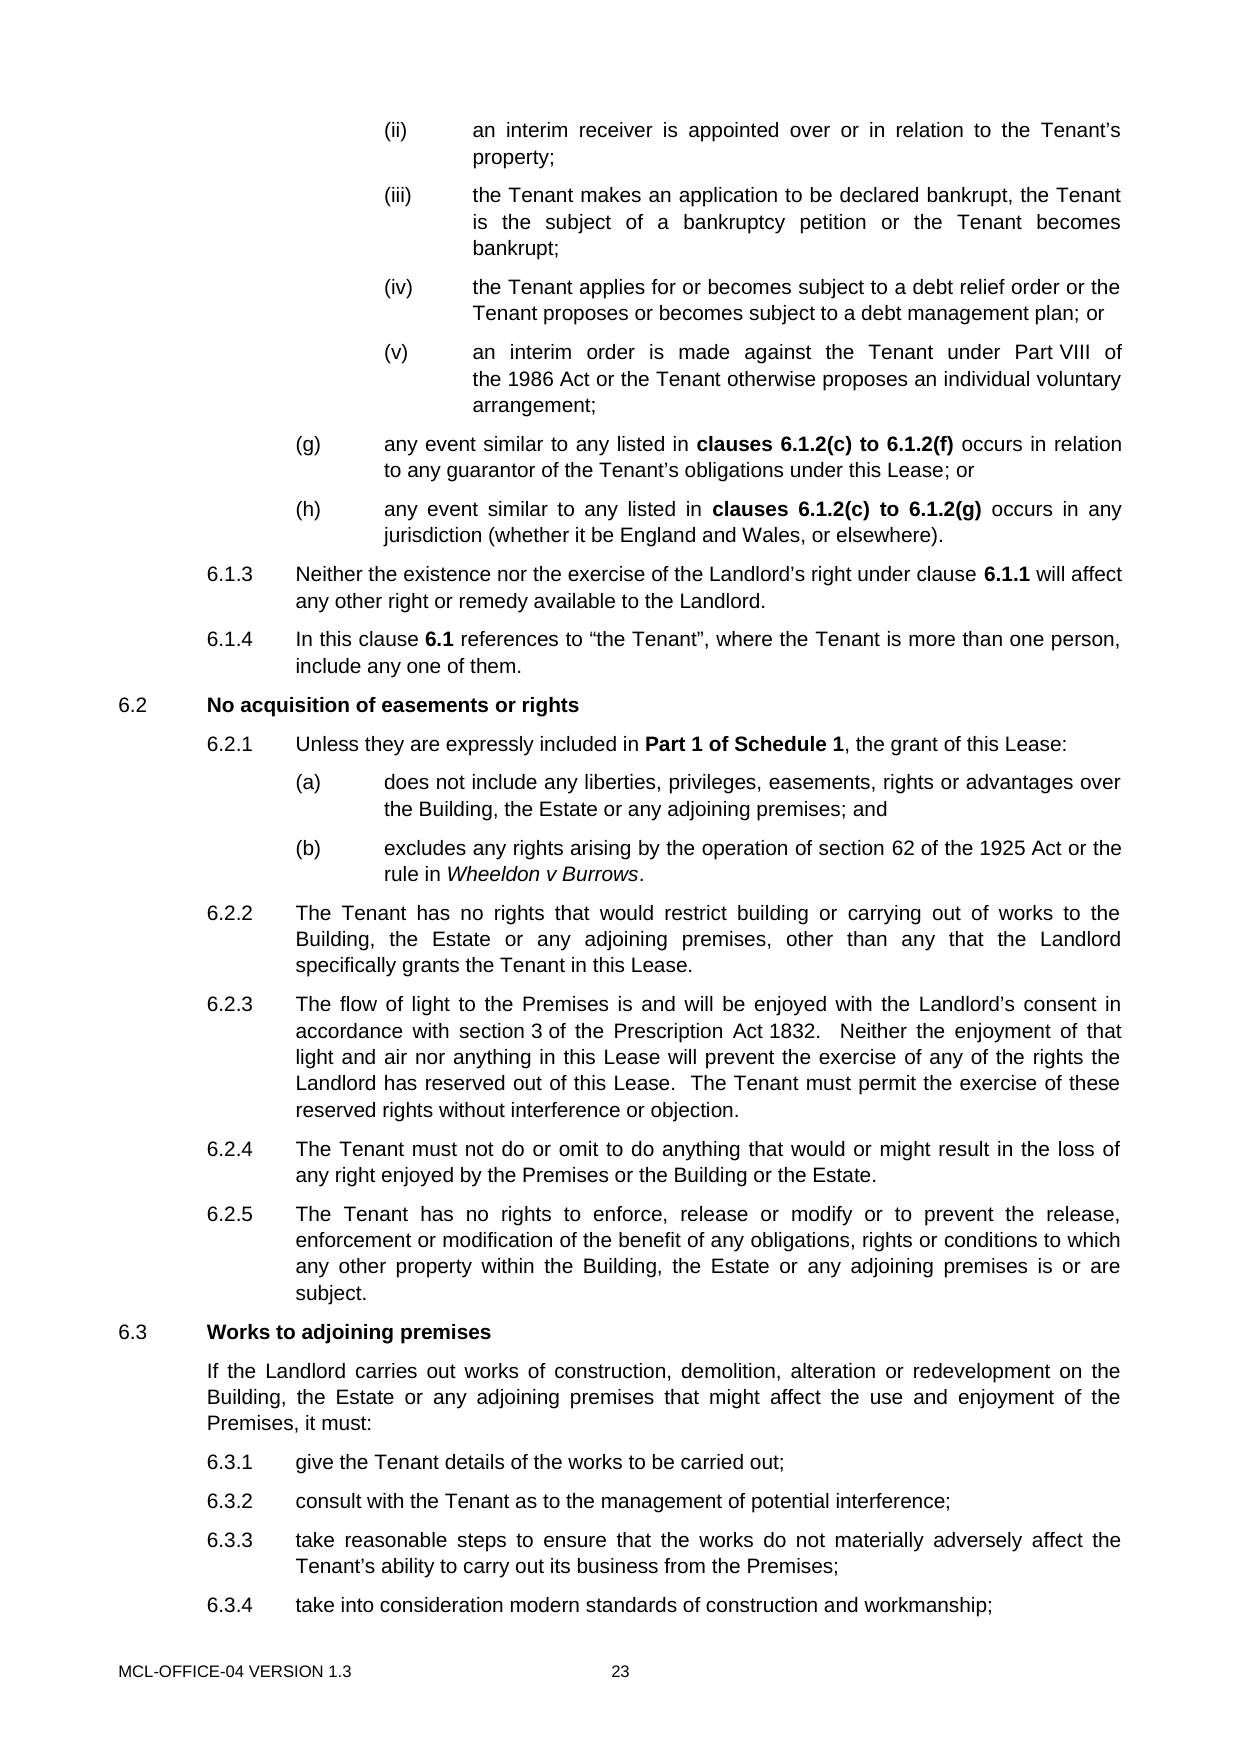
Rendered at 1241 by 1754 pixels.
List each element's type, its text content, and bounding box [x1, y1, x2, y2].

subtitle an interim order is made against the Tenant under Part VIII of the 1986 Act or the Tenant otherwise proposes an individual voluntary arrangement; [384, 340, 1122, 417]
subtitle No acquisition of easements or rights [118, 692, 1122, 716]
subtitle excludes any rights arising by the operation of section 62 of the 1925 Act or the rule in Wheeldon v Burrows. [295, 835, 1122, 886]
subtitle take reasonable steps to ensure that the works do not materially adversely affect the Tenant’s ability to carry out its business from the Premises; [207, 1528, 1122, 1578]
subtitle In this clause 6.1 references to “the Tenant”, where the Tenant is more than one person, include any one of them. [207, 627, 1122, 678]
subtitle The Tenant must not do or omit to do anything that would or might result in the loss of any right enjoyed by the Premises or the Building or the Estate. [207, 1136, 1122, 1187]
subtitle an interim receiver is appointed over or in relation to the Tenant’s property; [384, 118, 1122, 168]
subtitle The Tenant has no rights that would restrict building or carrying out of works to the Building, the Estate or any adjoining premises, other than any that the Landlord specifically grants the Tenant in this Lease. [207, 901, 1122, 977]
subtitle take into consideration modern standards of construction and workmanship; [207, 1593, 1122, 1617]
subtitle consult with the Tenant as to the management of potential interference; [207, 1489, 1122, 1513]
subtitle give the Tenant details of the works to be carried out; [207, 1450, 1122, 1474]
subtitle Neither the existence nor the exercise of the Landlord’s right under clause 6.1.1 will affect any other right or remedy available to the Landlord. [207, 562, 1122, 612]
subtitle The flow of light to the Premises is and will be enjoyed with the Landlord’s consent in accordance with section 3 of the Prescription Act 1832. Neither the enjoyment of that light and air nor anything in this Lease will prevent the exercise of any of the rights the Landlord has reserved out of this Lease. The Tenant must permit the exercise of these reserved rights without interference or objection. [207, 992, 1122, 1122]
subtitle any event similar to any listed in clauses 6.1.2(c) to 6.1.2(f) occurs in relation to any guarantor of the Tenant’s obligations under this Lease; or [295, 432, 1122, 482]
subtitle Works to adjoining premises [118, 1319, 1122, 1343]
subtitle The Tenant has no rights to enforce, release or modify or to prevent the release, enforcement or modification of the benefit of any obligations, rights or conditions to which any other property within the Building, the Estate or any adjoining premises is or are subject. [207, 1202, 1122, 1305]
subtitle does not include any liberties, privileges, easements, rights or advantages over the Building, the Estate or any adjoining premises; and [295, 770, 1122, 821]
subtitle Unless they are expressly included in Part 1 of Schedule 1, the grant of this Lease: [207, 731, 1122, 755]
text If the Landlord carries out works of construction, demolition, alteration or redevelopment on the Building, the Estate or any adjoining premises that might affect the use and enjoyment of the Premises, it must: [207, 1358, 1122, 1435]
subtitle the Tenant applies for or becomes subject to a debt relief order or the Tenant proposes or becomes subject to a debt management plan; or [384, 275, 1122, 325]
subtitle the Tenant makes an application to be declared bankrupt, the Tenant is the subject of a bankruptcy petition or the Tenant becomes bankrupt; [384, 183, 1122, 260]
subtitle any event similar to any listed in clauses 6.1.2(c) to 6.1.2(g) occurs in any jurisdiction (whether it be England and Wales, or elsewhere). [295, 497, 1122, 547]
